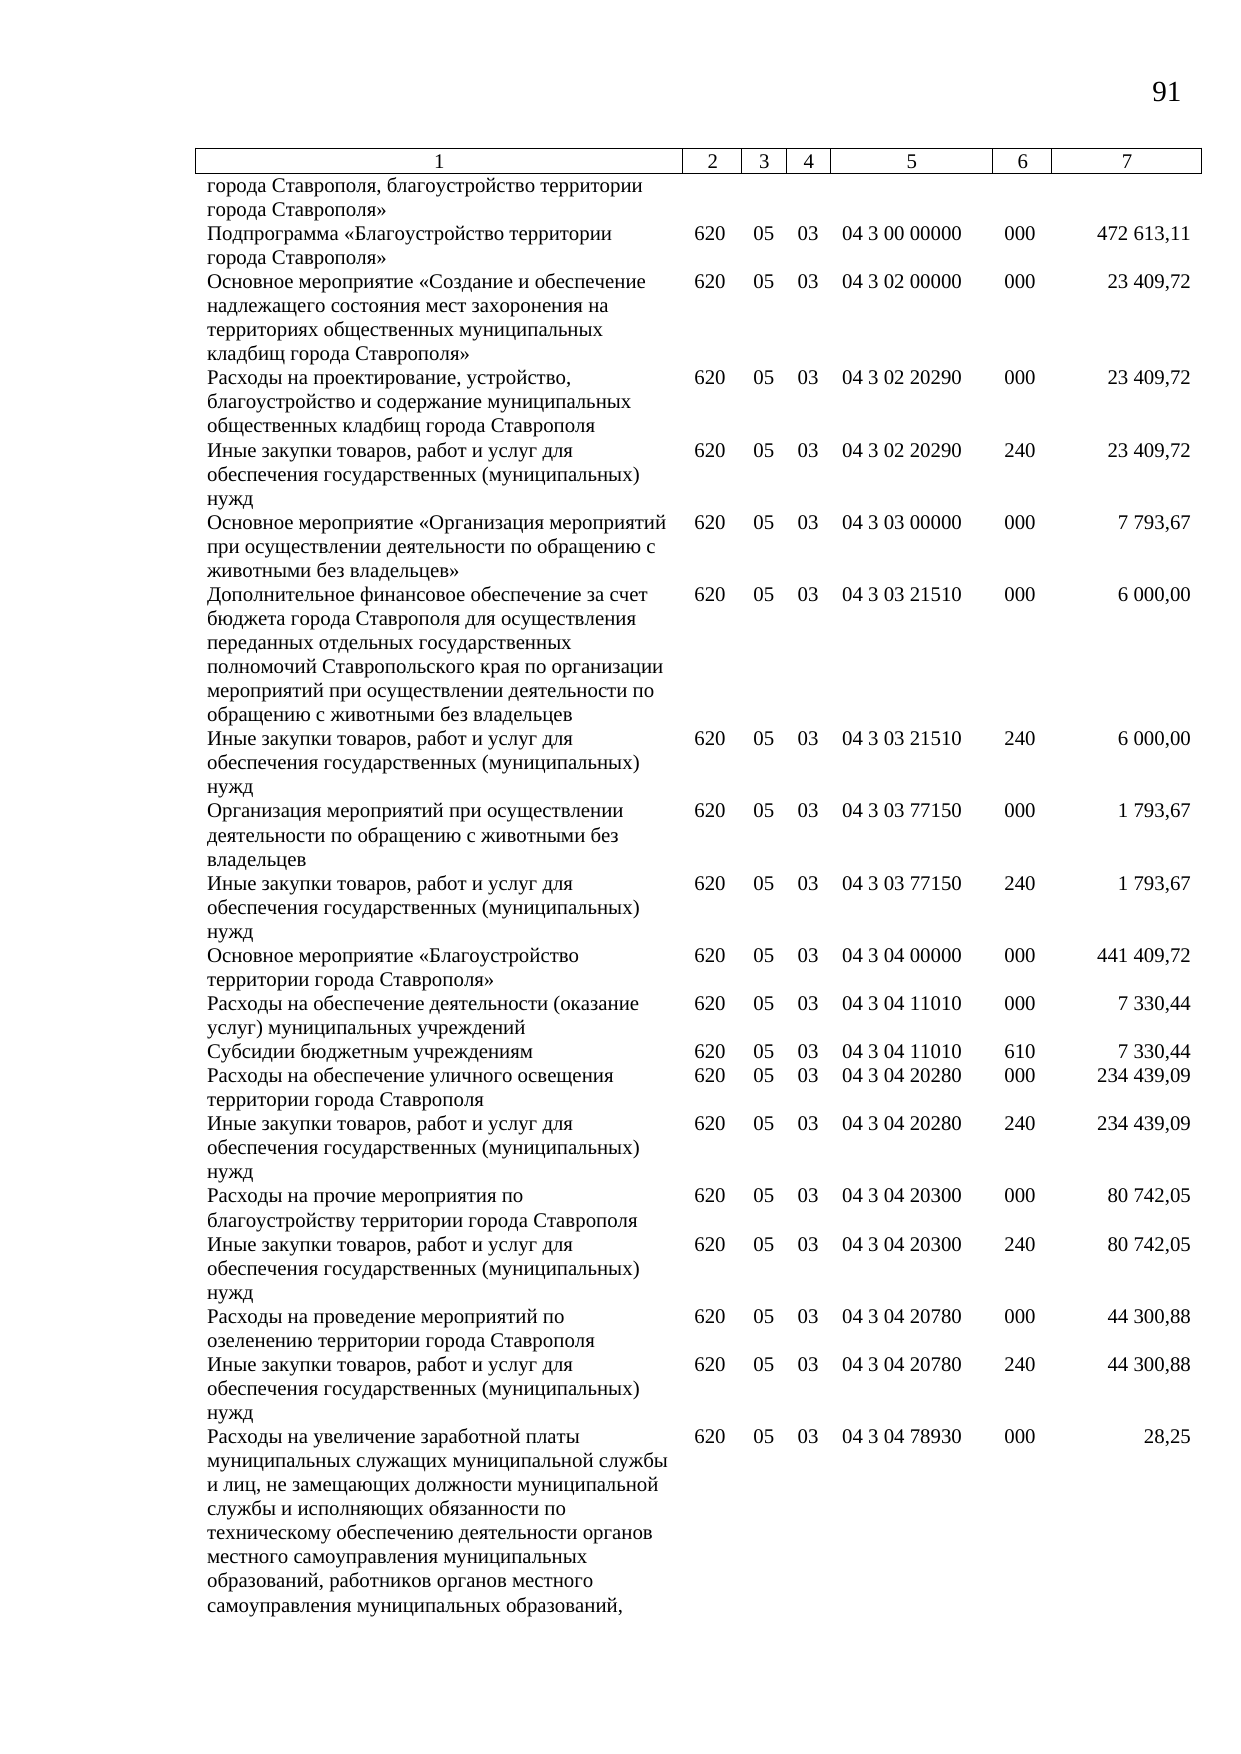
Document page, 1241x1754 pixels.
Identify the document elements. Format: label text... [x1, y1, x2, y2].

table_header 6 [993, 149, 1051, 173]
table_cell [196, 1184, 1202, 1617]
table_header 3 [742, 149, 786, 173]
table_header 4 [787, 149, 830, 173]
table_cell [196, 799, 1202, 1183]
table_header 1 [196, 149, 682, 173]
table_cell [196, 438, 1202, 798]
table_header 7 [1052, 149, 1201, 173]
table_header 2 [683, 149, 741, 173]
table_header 5 [831, 149, 992, 173]
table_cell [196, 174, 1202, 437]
